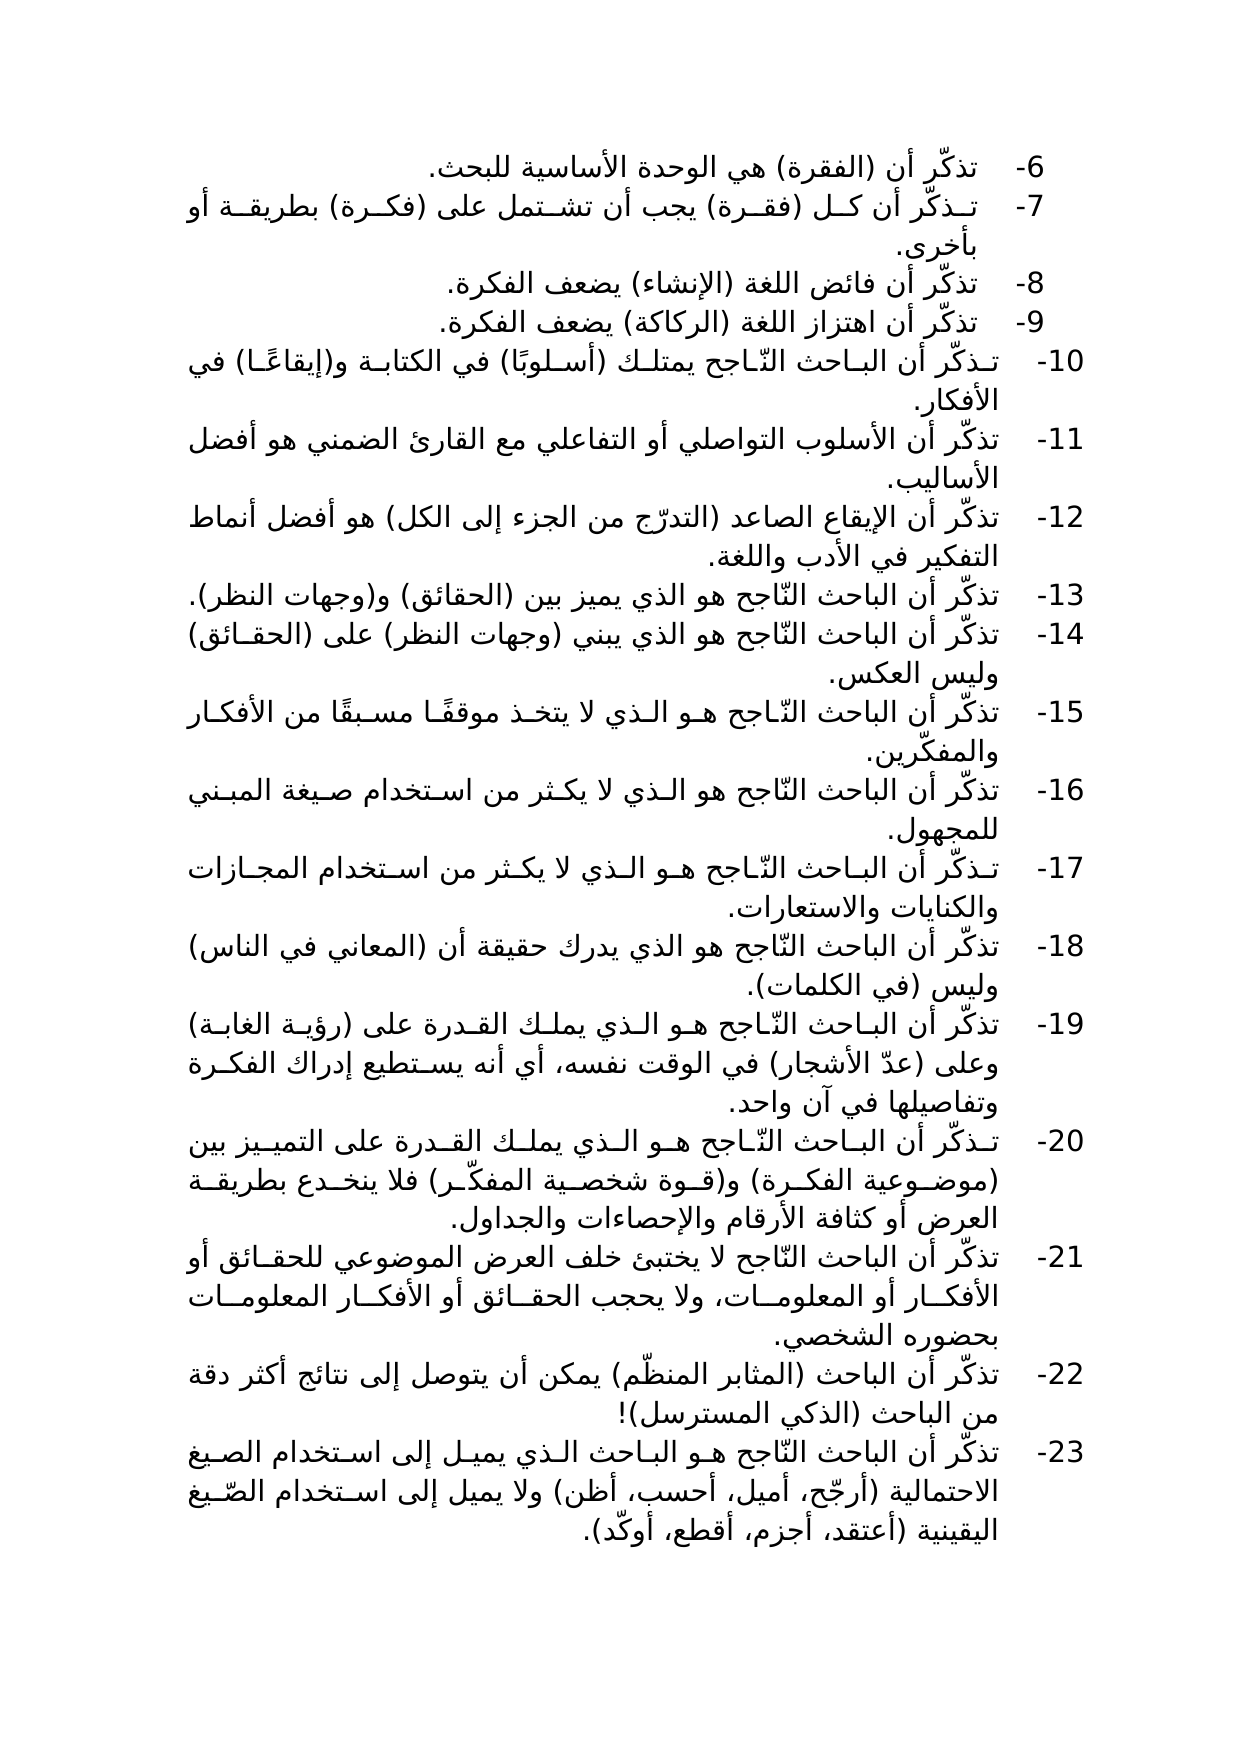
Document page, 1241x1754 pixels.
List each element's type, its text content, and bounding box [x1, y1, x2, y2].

list تذكّر أن الباحث النّاجح هو الذي يملك القدرة على التمييز بين (موضوعية الفكرة) و(قوة شخصية المفكّر) فلا ينخدع بطريقة العرض أو كثافة الأرقام والإحصاءات والجداول. [187, 1124, 1037, 1236]
list تذكّر أن اهتزاز اللغة (الركاكة) يضعف الفكرة. [187, 306, 1016, 340]
list تذكّر أن الباحث النّاجح هو الذي لا يكثر من استخدام المجازات والكنايات والاستعارات. [187, 851, 1037, 924]
list تذكّر أن الأسلوب التواصلي أو التفاعلي مع القارئ الضمني هو أفضل الأساليب. [187, 423, 1037, 496]
list تذكّر أن الباحث النّاجح هو الذي يدرك حقيقة أن (المعاني في الناس) وليس (في الكلمات). [187, 929, 1037, 1002]
list تذكّر أن الباحث (المثابر المنظّم) يمكن أن يتوصل إلى نتائج أكثر دقة من الباحث (الذكي المسترسل)! [187, 1358, 1037, 1431]
list تذكّر أن الباحث النّاجح هو الذي يميز بين (الحقائق) و(وجهات النظر). [187, 578, 1037, 612]
list تذكّر أن الباحث النّاجح هو الذي يبني (وجهات النظر) على (الحقائق) وليس العكس. [187, 617, 1037, 690]
list تذكّر أن فائض اللغة (الإنشاء) يضعف الفكرة. [187, 267, 1016, 301]
list تذكّر أن الباحث النّاجح هو الذي لا يتخذ موقفًا مسبقًا من الأفكار والمفكّرين. [187, 695, 1037, 768]
list تذكّر أن الباحث النّاجح هو الباحث الذي يميل إلى استخدام الصيغ الاحتمالية (أرجّح، أميل، أحسب، أظن) ولا يميل إلى استخدام الصّيغ اليقينية (أعتقد، أجزم، أقطع، أوكّد). [187, 1436, 1037, 1547]
list تذكّر أن الباحث النّاجح لا يختبئ خلف العرض الموضوعي للحقائق أو الأفكار أو المعلومات، ولا يحجب الحقائق أو الأفكار المعلومات بحضوره الشخصي. [187, 1241, 1037, 1353]
list تذكّر أن (الفقرة) هي الوحدة الأساسية للبحث. [187, 150, 1016, 184]
list تذكّر أن كل (فقرة) يجب أن تشتمل على (فكرة) بطريقة أو بأخرى. [187, 189, 1016, 262]
list تذكّر أن الإيقاع الصاعد (التدرّج من الجزء إلى الكل) هو أفضل أنماط التفكير في الأدب واللغة. [187, 501, 1037, 573]
list تذكّر أن الباحث النّاجح هو الذي لا يكثر من استخدام صيغة المبني للمجهول. [187, 773, 1037, 846]
list تذكّر أن الباحث النّاجح يمتلك (أسلوبًا) في الكتابة و(إيقاعًا) في الأفكار. [187, 345, 1037, 418]
list تذكّر أن الباحث النّاجح هو الذي يملك القدرة على (رؤية الغابة) وعلى (عدّ الأشجار) في الوقت نفسه، أي أنه يستطيع إدراك الفكرة وتفاصيلها في آن واحد. [187, 1007, 1037, 1119]
